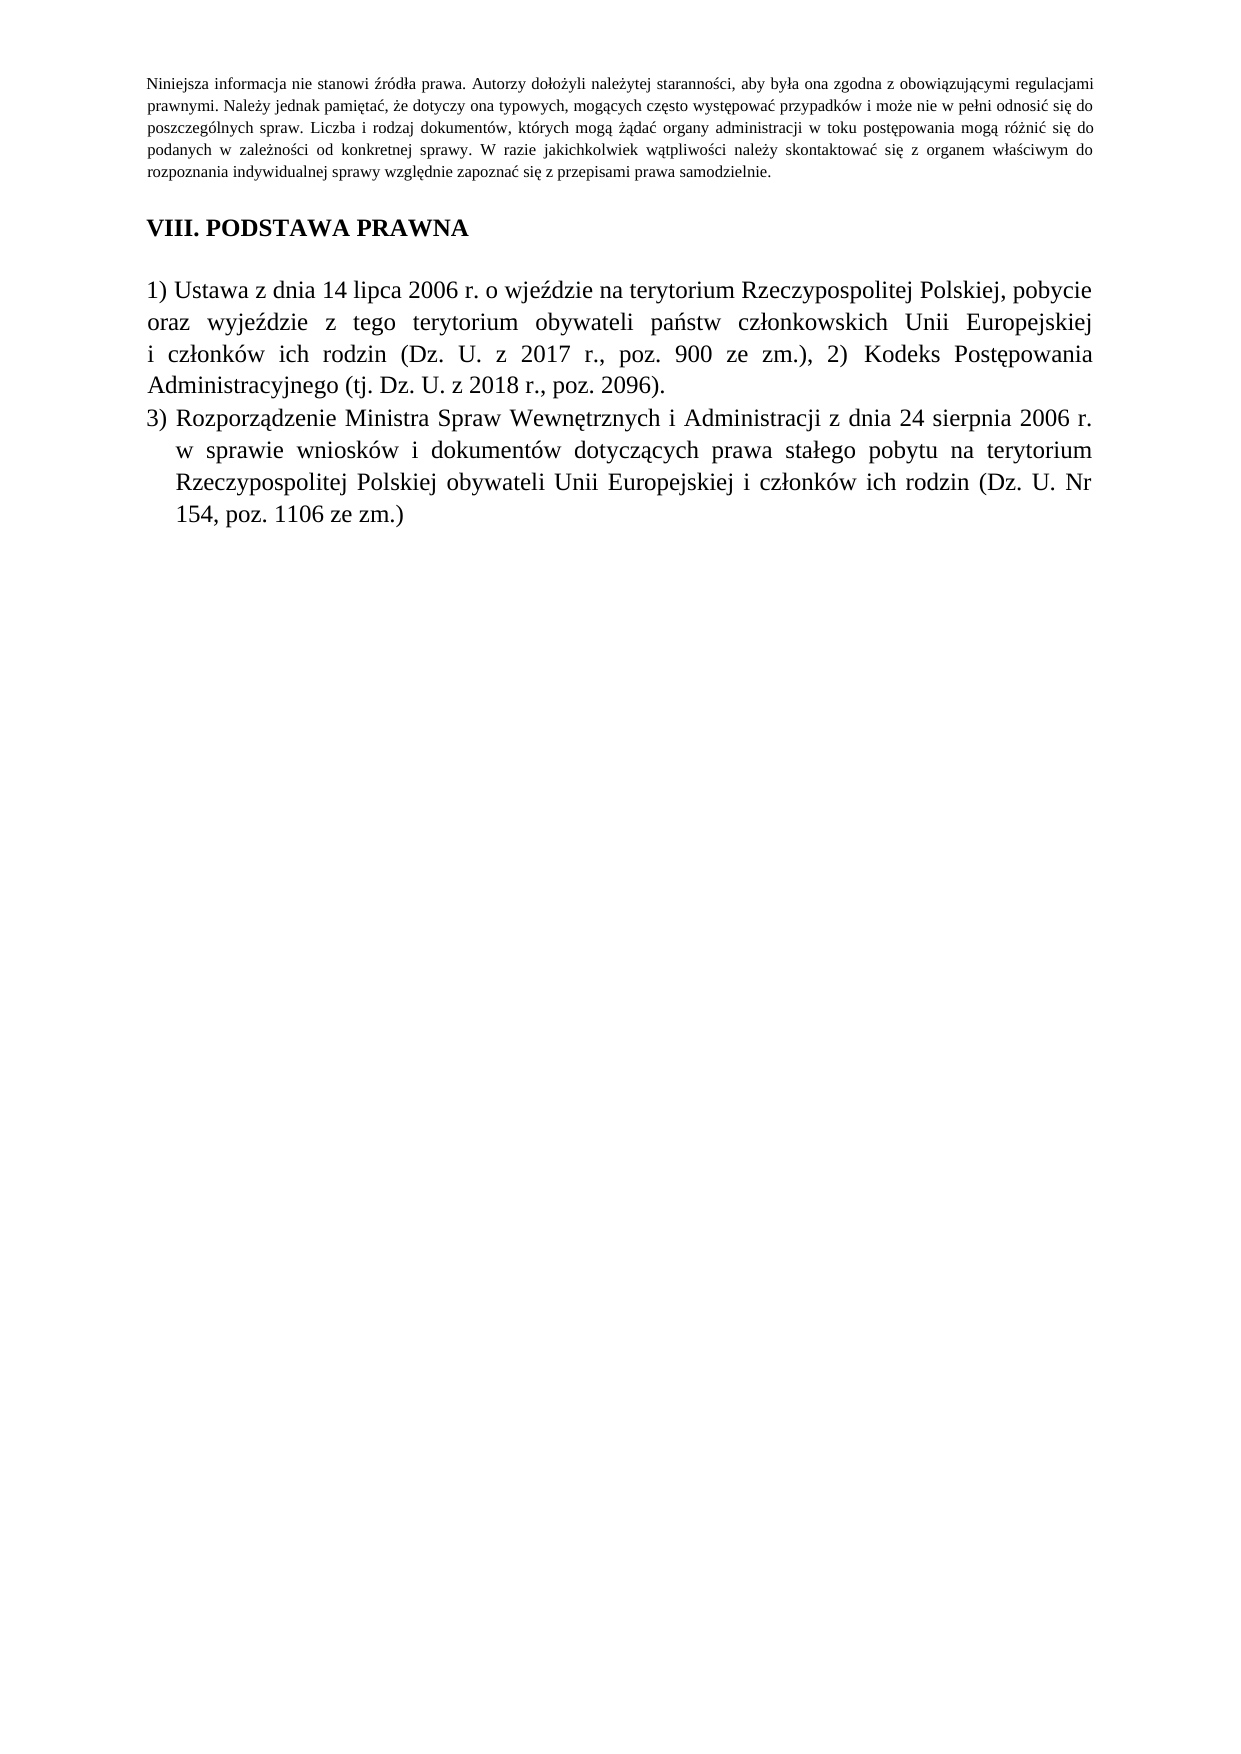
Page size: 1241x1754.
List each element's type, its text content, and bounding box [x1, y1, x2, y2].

subtitle VIII. PODSTAWA PRAWNA [146, 213, 988, 242]
text 1) Ustawa z dnia 14 lipca 2006 r. o wjeździe na terytorium Rzeczypospolitej Polskiej, pobycie oraz wyjeździe z tego terytorium obywateli państw członkowskich Unii Europejskiej i członków ich rodzin (Dz. U. z 2017 r., poz. 900 ze zm.), 2) Kodeks Postępowania Administracyjnego (tj. Dz. U. z 2018 r., poz. 2096). [146, 275, 1093, 399]
text 3) Rozporządzenie Ministra Spraw Wewnętrznych i Administracji z dnia 24 sierpnia 2006 r. w sprawie wniosków i dokumentów dotyczących prawa stałego pobytu na terytorium Rzeczypospolitej Polskiej obywateli Unii Europejskiej i członków ich rodzin (Dz. U. Nr 154, poz. 1106 ze zm.) [146, 403, 1093, 527]
